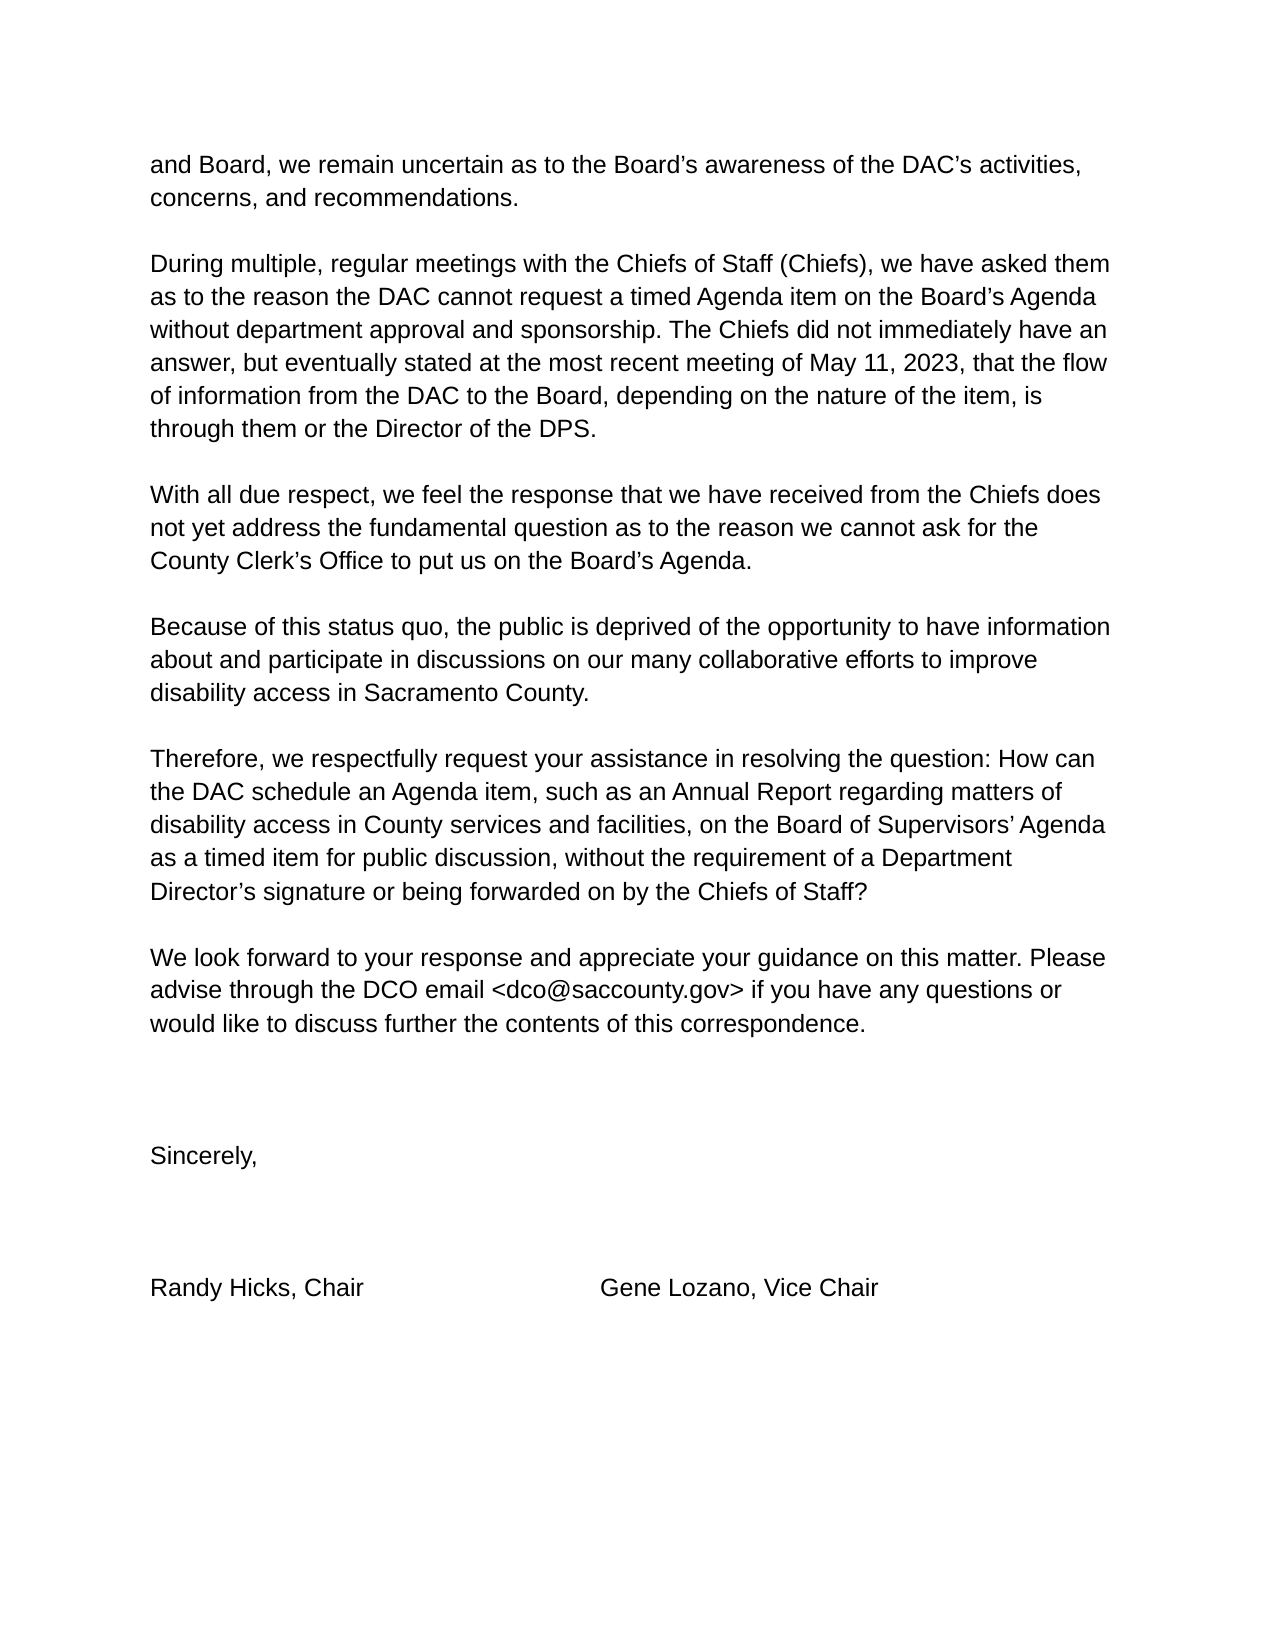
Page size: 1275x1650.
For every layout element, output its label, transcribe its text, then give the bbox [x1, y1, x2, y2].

text Therefore, we respectfully request your assistance in resolving the question: How can the DAC schedule an Agenda item, such as an Annual Report regarding matters of disability access in County services and facilities, on the Board of Supervisors’ Agenda as a timed item for public discussion, without the requirement of a Department Director’s signature or being forwarded on by the Chiefs of Staff? [150, 744, 1125, 905]
text Randy Hicks, Chair Gene Lozano, Vice Chair [150, 1273, 1125, 1301]
text During multiple, regular meetings with the Chiefs of Staff (Chiefs), we have asked them as to the reason the DAC cannot request a timed Agenda item on the Board’s Agenda without department approval and sponsorship. The Chiefs did not immediately have an answer, but eventually stated at the most recent meeting of May 11, 2023, that the flow of information from the DAC to the Board, depending on the nature of the item, is through them or the Director of the DPS. [150, 249, 1125, 443]
text With all due respect, we feel the response that we have received from the Chiefs does not yet address the fundamental question as to the reason we cannot ask for the County Clerk’s Office to put us on the Board’s Agenda. [150, 480, 1125, 575]
text We look forward to your response and appreciate your guidance on this matter. Please advise through the DCO email <dco@saccounty.gov> if you have any questions or would like to discuss further the contents of this correspondence. [150, 942, 1125, 1037]
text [150, 150, 1125, 212]
text Because of this status quo, the public is deprived of the opportunity to have information about and participate in discussions on our many collaborative efforts to improve disability access in Sacramento County. [150, 612, 1125, 707]
text Sincerely, [150, 1141, 1125, 1169]
